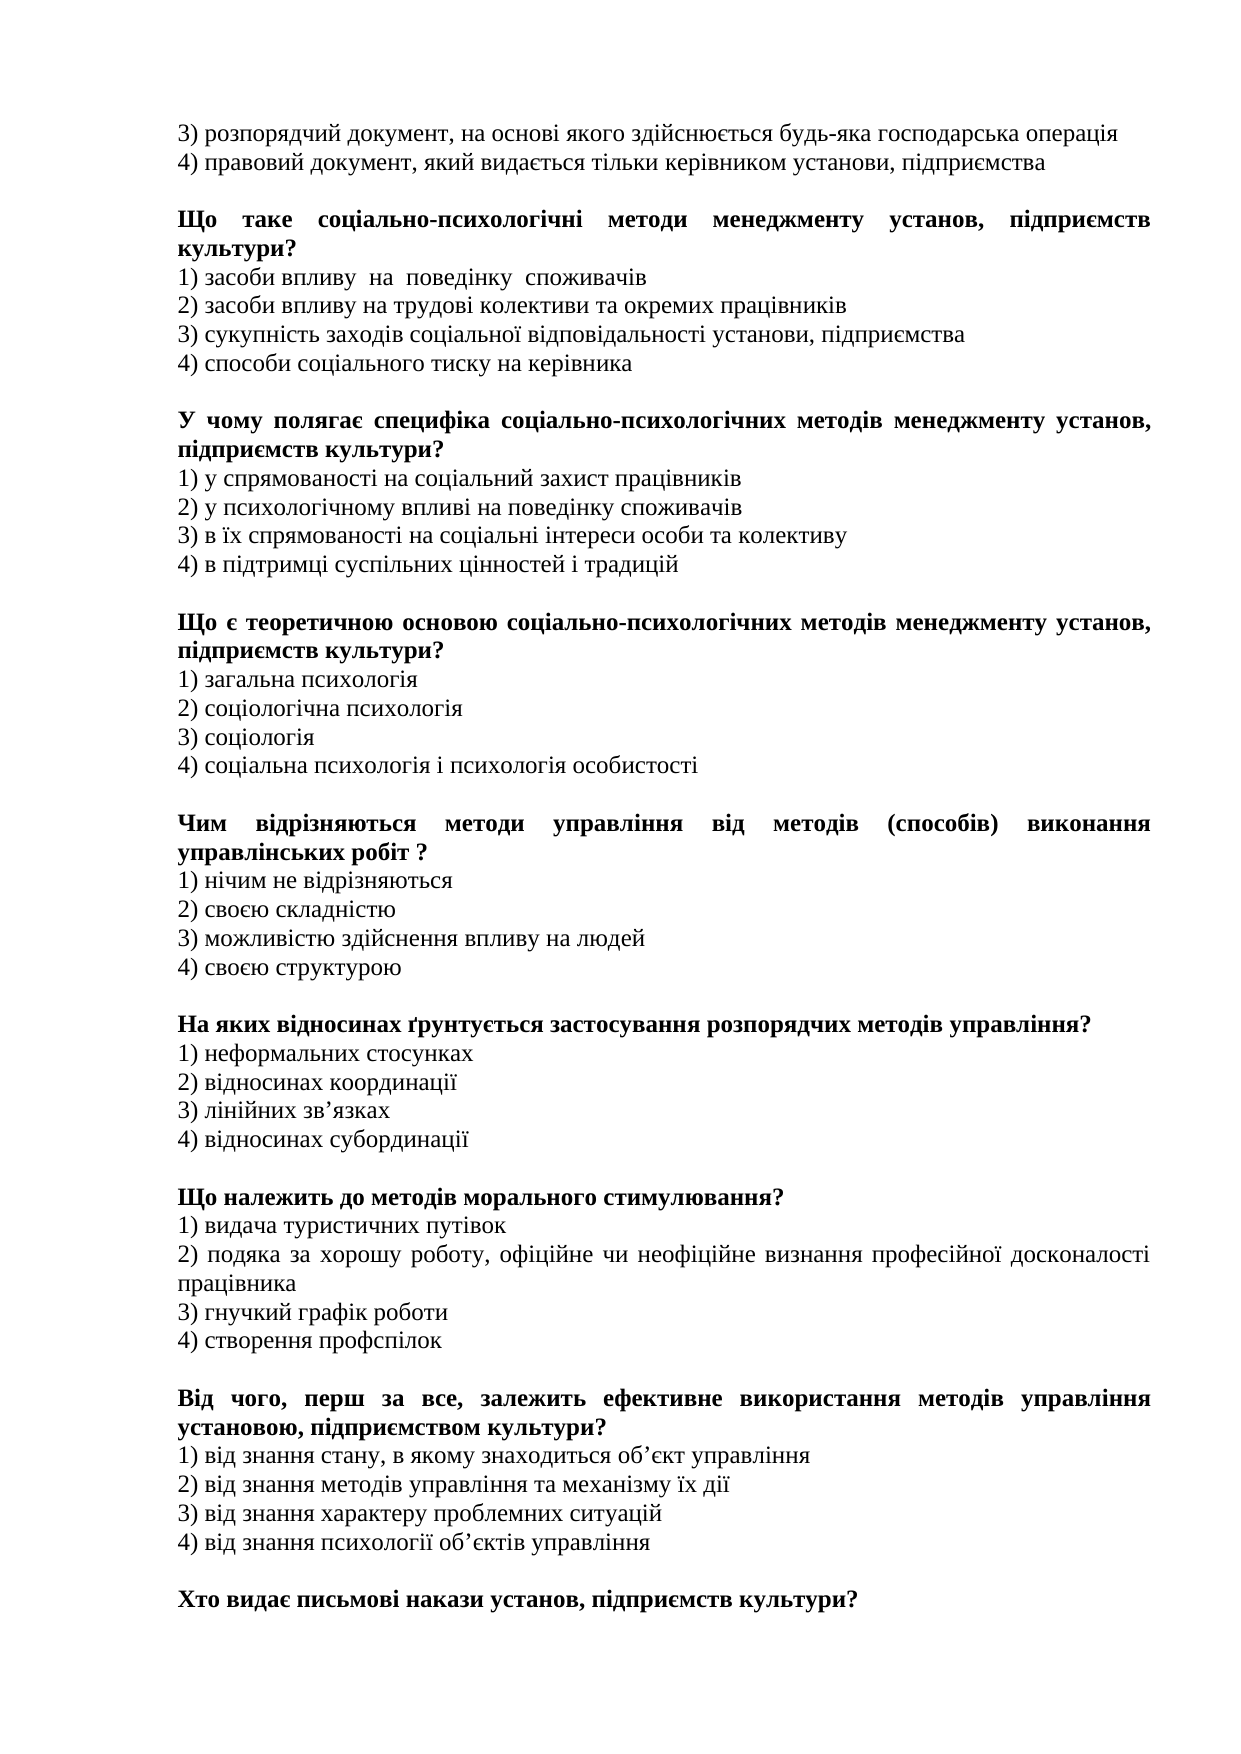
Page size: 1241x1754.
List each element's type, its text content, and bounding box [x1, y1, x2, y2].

text Чим відрізняються методи управління від методів (способів) виконання управлінських робіт ? [177, 808, 1152, 866]
text 4) способи соціального тиску на керівника [177, 348, 1152, 377]
text 1) від знання стану, в якому знаходиться об’єкт управління [177, 1441, 1152, 1469]
text На яких відносинах ґрунтується застосування розпорядчих методів управління? [177, 1009, 1152, 1038]
text 4) відносинах субординації [177, 1124, 1152, 1153]
text 4) своєю структурою [177, 952, 1152, 981]
text 4) в підтримці суспільних цінностей і традицій [177, 549, 1152, 578]
text 1) у спрямованості на соціальний захист працівників [177, 463, 1152, 492]
text 3) сукупність заходів соціальної відповідальності установи, підприємства [177, 319, 1152, 348]
text 3) в їх спрямованості на соціальні інтереси особи та колективу [177, 521, 1152, 549]
text Що таке соціально-психологічні методи менеджменту установ, підприємств культури? [177, 204, 1152, 262]
text Що є теоретичною основою соціально-психологічних методів менеджменту установ, підприємств культури? [177, 607, 1152, 664]
text 3) розпорядчий документ, на основі якого здійснюється будь-яка господарська операція [177, 118, 1152, 147]
text 4) соціальна психологія і психологія особистості [177, 751, 1152, 779]
text 2) подяка за хорошу роботу, офіційне чи неофіційне визнання професійної досконалості працівника [177, 1239, 1152, 1297]
text 1) засоби впливу на поведінку споживачів [177, 262, 1152, 291]
text 3) можливістю здійснення впливу на людей [177, 923, 1152, 952]
text 2) соціологічна психологія [177, 693, 1152, 722]
text 4) від знання психології об’єктів управління [177, 1527, 1152, 1556]
text 4) створення профспілок [177, 1326, 1152, 1354]
text 2) від знання методів управління та механізму їх дії [177, 1469, 1152, 1498]
text 1) загальна психологія [177, 664, 1152, 693]
text Від чого, перш за все, залежить ефективне використання методів управління установою, підприємством культури? [177, 1383, 1152, 1441]
text 2) відносинах координації [177, 1067, 1152, 1096]
text 3) соціологія [177, 722, 1152, 751]
text Хто видає письмові накази установ, підприємств культури? [177, 1584, 1152, 1613]
text 2) своєю складністю [177, 894, 1152, 923]
text У чому полягає специфіка соціально-психологічних методів менеджменту установ, підприємств культури? [177, 406, 1152, 463]
text 1) видача туристичних путівок [177, 1211, 1152, 1239]
text 2) засоби впливу на трудові колективи та окремих працівників [177, 291, 1152, 319]
text 3) від знання характеру проблемних ситуацій [177, 1498, 1152, 1527]
text 3) гнучкий графік роботи [177, 1297, 1152, 1326]
text 1) нічим не відрізняються [177, 866, 1152, 894]
text Що належить до методів морального стимулювання? [177, 1182, 1152, 1211]
text 4) правовий документ, який видається тільки керівником установи, підприємства [177, 147, 1152, 176]
text 3) лінійних зв’язках [177, 1096, 1152, 1124]
text 2) у психологічному впливі на поведінку споживачів [177, 492, 1152, 521]
text 1) неформальних стосунках [177, 1038, 1152, 1067]
